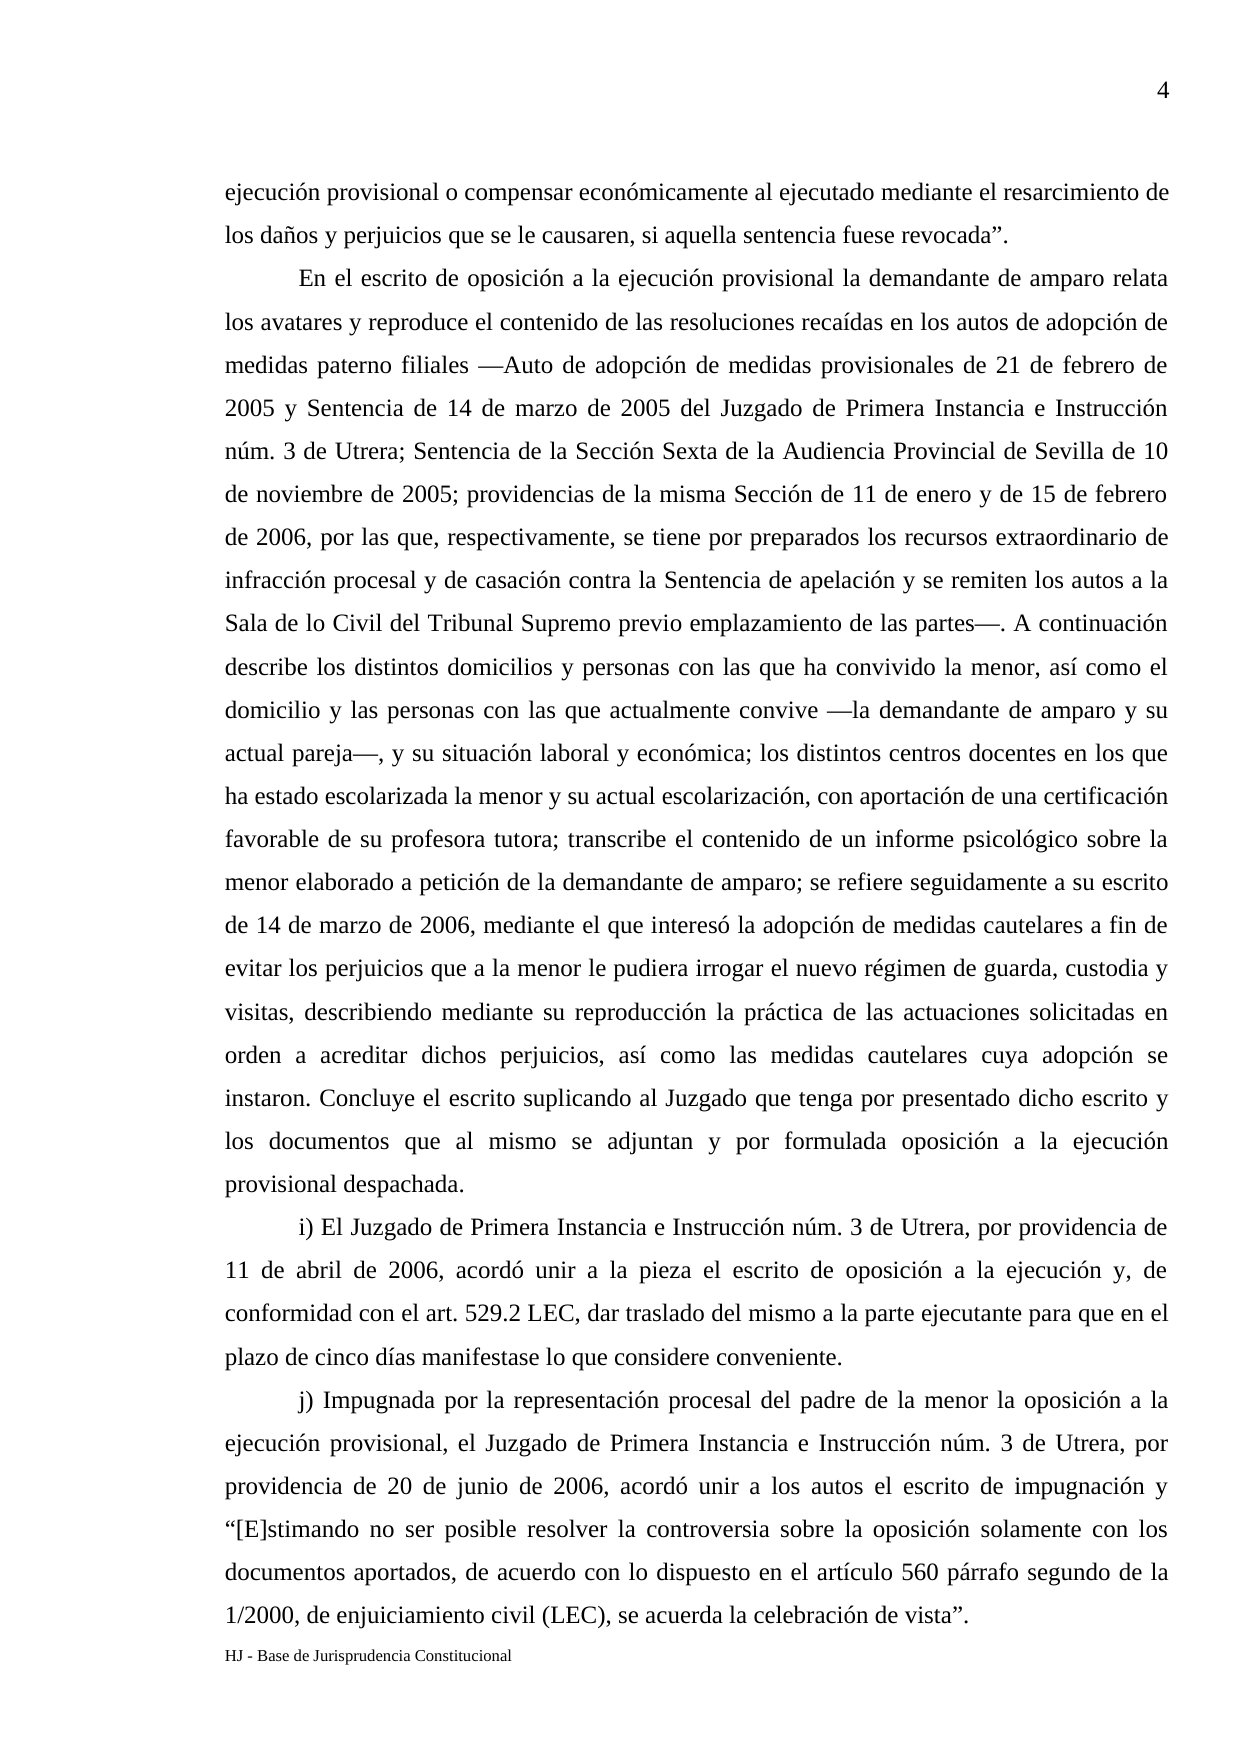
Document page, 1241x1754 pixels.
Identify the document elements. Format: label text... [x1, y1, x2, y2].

text En el escrito de oposición a la ejecución provisional la demandante de amparo relata los avatares y reproduce el contenido de las resoluciones recaídas en los autos de adopción de medidas paterno filiales —Auto de adopción de medidas provisionales de 21 de febrero de 2005 y Sentencia de 14 de marzo de 2005 del Juzgado de Primera Instancia e Instrucción núm. 3 de Utrera; Sentencia de la Sección Sexta de la Audiencia Provincial de Sevilla de 10 de noviembre de 2005; providencias de la misma Sección de 11 de enero y de 15 de febrero de 2006, por las que, respectivamente, se tiene por preparados los recursos extraordinario de infracción procesal y de casación contra la Sentencia de apelación y se remiten los autos a la Sala de lo Civil del Tribunal Supremo previo emplazamiento de las partes—. A continuación describe los distintos domicilios y personas con las que ha convivido la menor, así como el domicilio y las personas con las que actualmente convive —la demandante de amparo y su actual pareja—, y su situación laboral y económica; los distintos centros docentes en los que ha estado escolarizada la menor y su actual escolarización, con aportación de una certificación favorable de su profesora tutora; transcribe el contenido de un informe psicológico sobre la menor elaborado a petición de la demandante de amparo; se refiere seguidamente a su escrito de 14 de marzo de 2006, mediante el que interesó la adopción de medidas cautelares a fin de evitar los perjuicios que a la menor le pudiera irrogar el nuevo régimen de guarda, custodia y visitas, describiendo mediante su reproducción la práctica de las actuaciones solicitadas en orden a acreditar dichos perjuicios, así como las medidas cautelares cuya adopción se instaron. Concluye el escrito suplicando al Juzgado que tenga por presentado dicho escrito y los documentos que al mismo se adjuntan y por formulada oposición a la ejecución provisional despachada. [224, 263, 1169, 1198]
text i) El Juzgado de Primera Instancia e Instrucción núm. 3 de Utrera, por providencia de 11 de abril de 2006, acordó unir a la pieza el escrito de oposición a la ejecución y, de conformidad con el art. 529.2 LEC, dar traslado del mismo a la parte ejecutante para que en el plazo de cinco días manifestase lo que considere conveniente. [224, 1212, 1169, 1370]
text j) Impugnada por la representación procesal del padre de la menor la oposición a la ejecución provisional, el Juzgado de Primera Instancia e Instrucción núm. 3 de Utrera, por providencia de 20 de junio de 2006, acordó unir a los autos el escrito de impugnación y “[E]stimando no ser posible resolver la controversia sobre la oposición solamente con los documentos aportados, de acuerdo con lo dispuesto en el artículo 560 párrafo segundo de la 1/2000, de enjuiciamiento civil (LEC), se acuerda la celebración de vista”. [224, 1385, 1169, 1629]
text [224, 177, 1169, 249]
